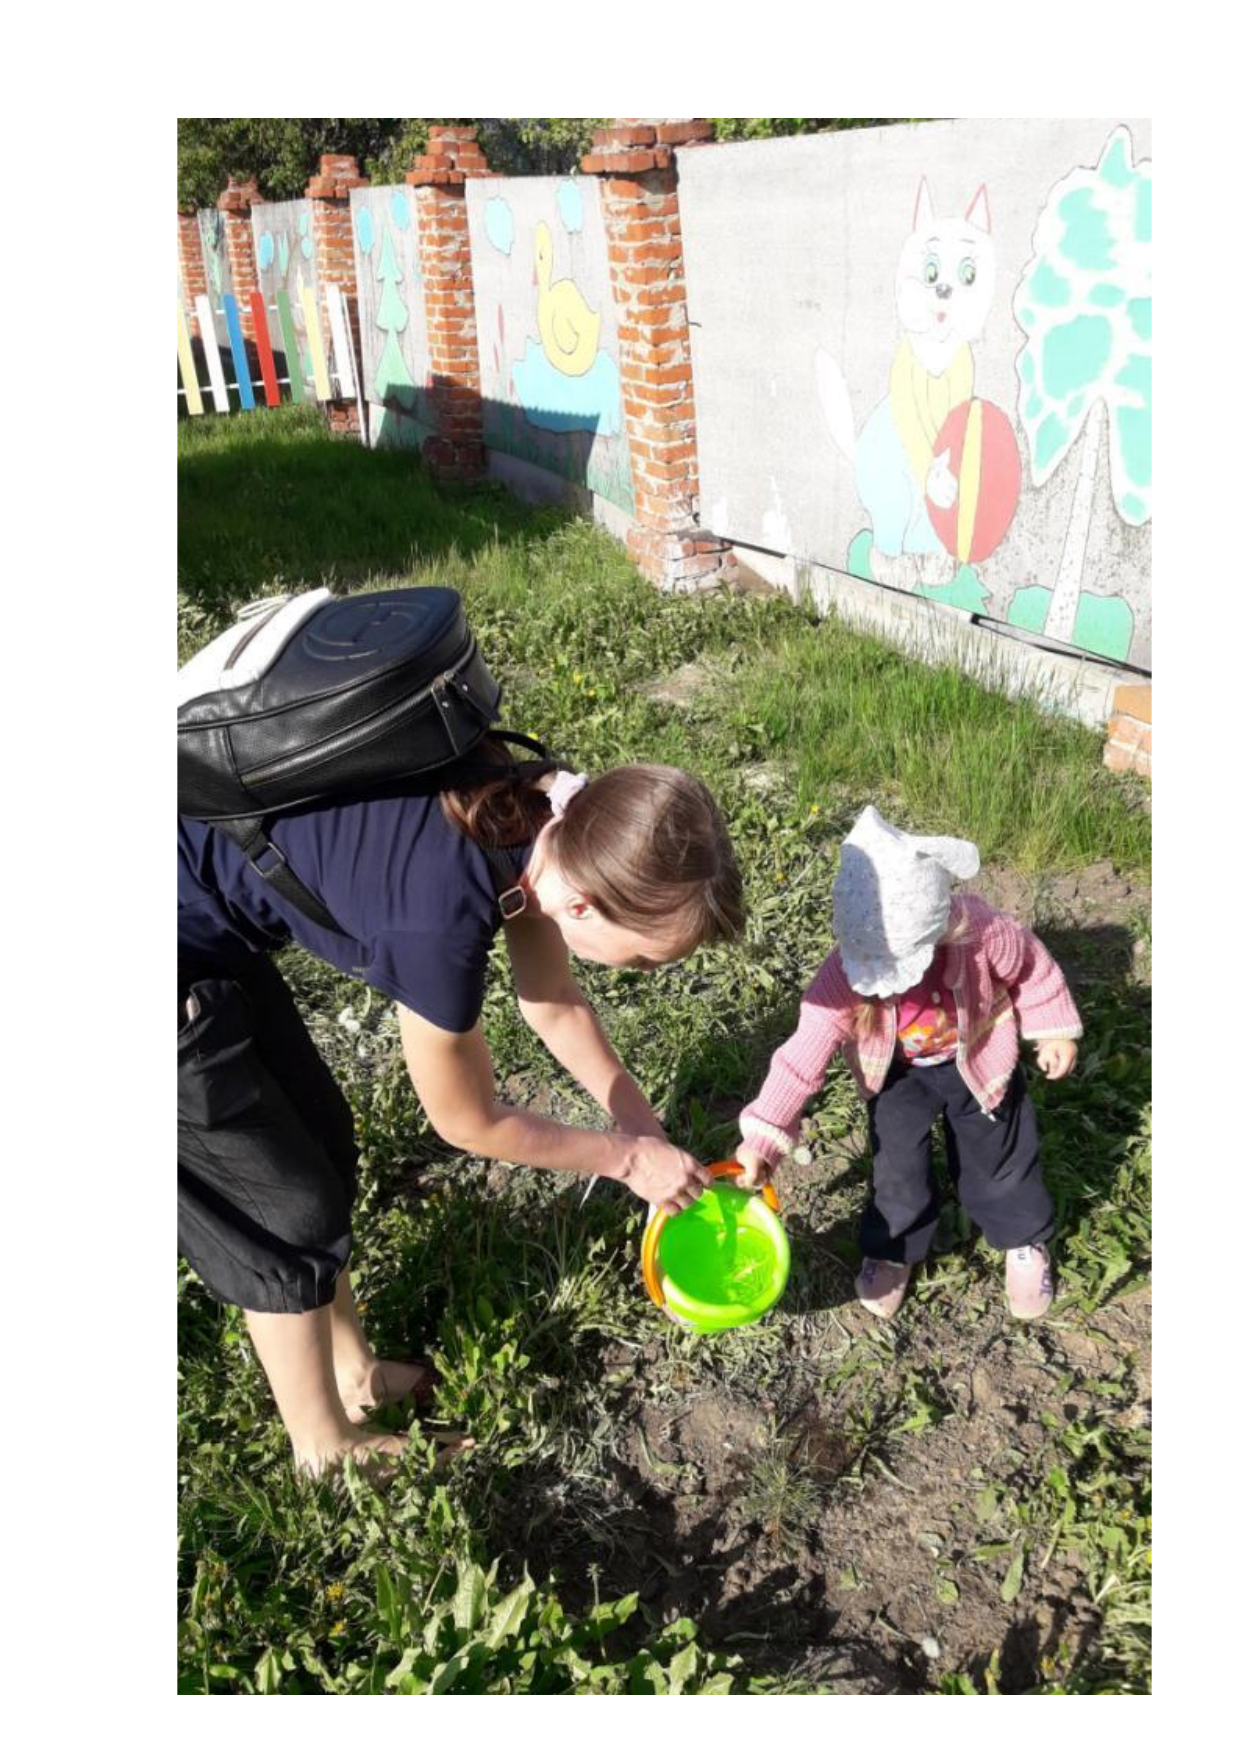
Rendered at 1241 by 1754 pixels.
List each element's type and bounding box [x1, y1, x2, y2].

picture [177, 118, 1152, 1695]
